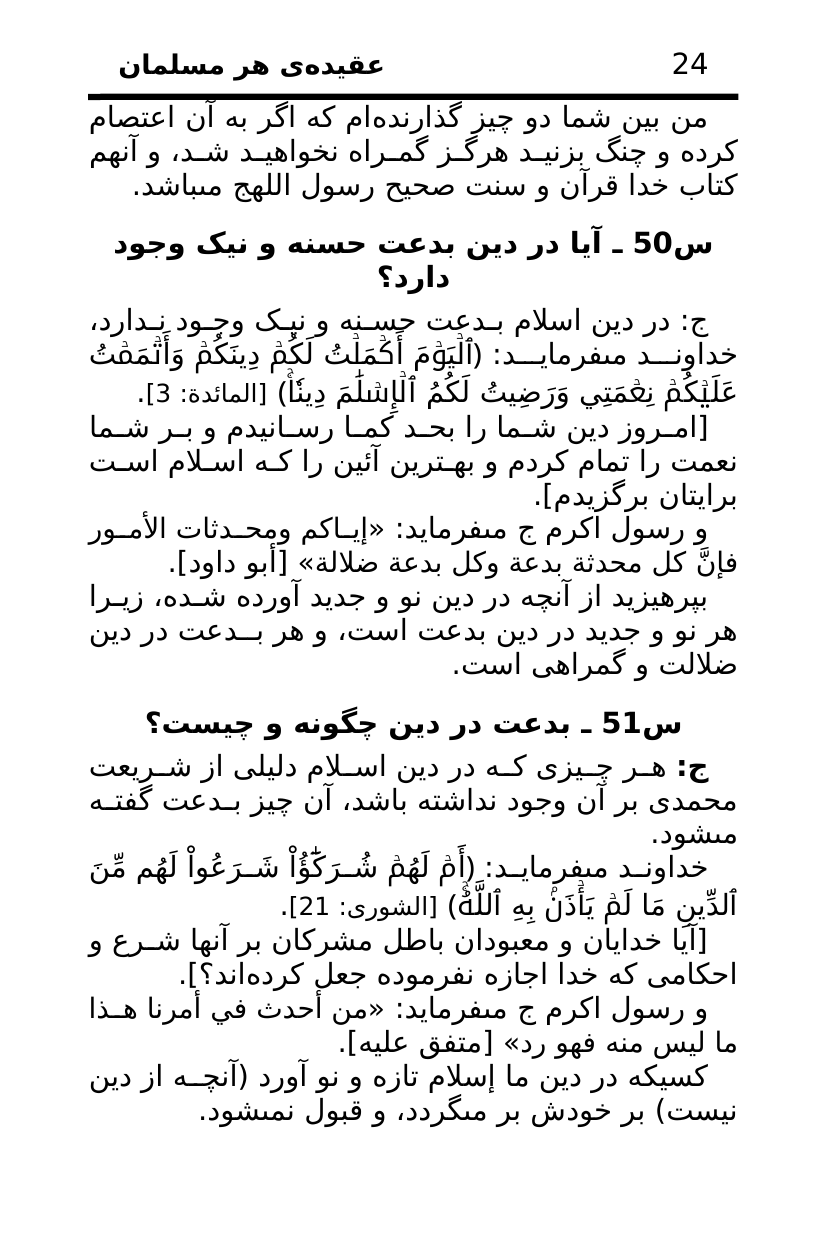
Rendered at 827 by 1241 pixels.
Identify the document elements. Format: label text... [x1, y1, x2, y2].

text خداوند مى‏فرماید: ﴿أَمۡ لَهُمۡ شُرَكَٰٓؤُاْ شَرَعُواْ لَهُم مِّنَ ٱلدِّينِ مَا لَمۡ يَأۡذَنۢ بِهِ ٱللَّهُۚ﴾ [الشورى: 21]. [89, 851, 738, 923]
text کسیکه در دین ما إسلام تازه و نو آورد (آنچه از دین نیست) بر خودش بر مى‏گردد، و قبول نمى‏شود. [89, 1059, 738, 1127]
text ج: در دین اسلام بدعت حسنه و نیک وجود ندارد، خداوند مى‏فرماید: ﴿ٱلۡيَوۡمَ أَكۡمَلۡتُ لَكُمۡ دِينَكُمۡ وَأَتۡمَمۡتُ عَلَيۡكُمۡ نِعۡمَتِي وَرَضِيتُ لَكُمُ ٱلۡإِسۡلَٰمَ دِينٗاۚ﴾ [المائدة: 3]. [89, 303, 738, 410]
text و رسول اکرم ج مى‏فرماید: «من أحدث في أمرنا هذا ما ليس منه فهو رد» [متفق علیه]. [89, 991, 738, 1059]
text ج: هر چیزى که در دین اسلام دلیلى از شریعت محمدى بر آن وجود نداشته باشد، آن چیز بدعت گفته مى‏شود. [89, 749, 738, 851]
text [آیا خدایان و معبودان باطل مشرکان بر آنها شرع و احکامى‏ که خدا اجازه نفرموده جعل کرده‌اند؟]. [89, 923, 738, 991]
text بپرهیزید از آنچه در دین نو و جدید آورده شده، زیرا هر نو و جدید در دین بدعت است، و هر بدعت در دین ضلالت و گمراهى است. [89, 580, 738, 682]
text و رسول اکرم ج مى‏فرماید: «إياكم ومحدثات الأمور فإنَّ كل محدثة بدعة وكل بدعة ضلالة» [أبو داود]. [89, 512, 738, 580]
text س51 ـ بدعت در دین چگونه و چیست؟ [89, 707, 738, 741]
text [امروز دین شما را بحد کما رسانیدم و بر شما نعمت را تمام کردم و بهترین آئین را که اسلام است برایتان برگزیدم]. [89, 410, 738, 512]
text من بین شما دو چیز گذارنده‌ام که اگر به آن اعتصام کرده و چنگ بزنید هرگز گمراه نخواهید شد، و آنهم کتاب خدا قرآن و سنت صحیح رسول اللهج مى‏باشد. [89, 100, 738, 202]
text س50 ـ آیا در دین بدعت حسنه و نیک وجود دارد؟ [89, 227, 738, 295]
